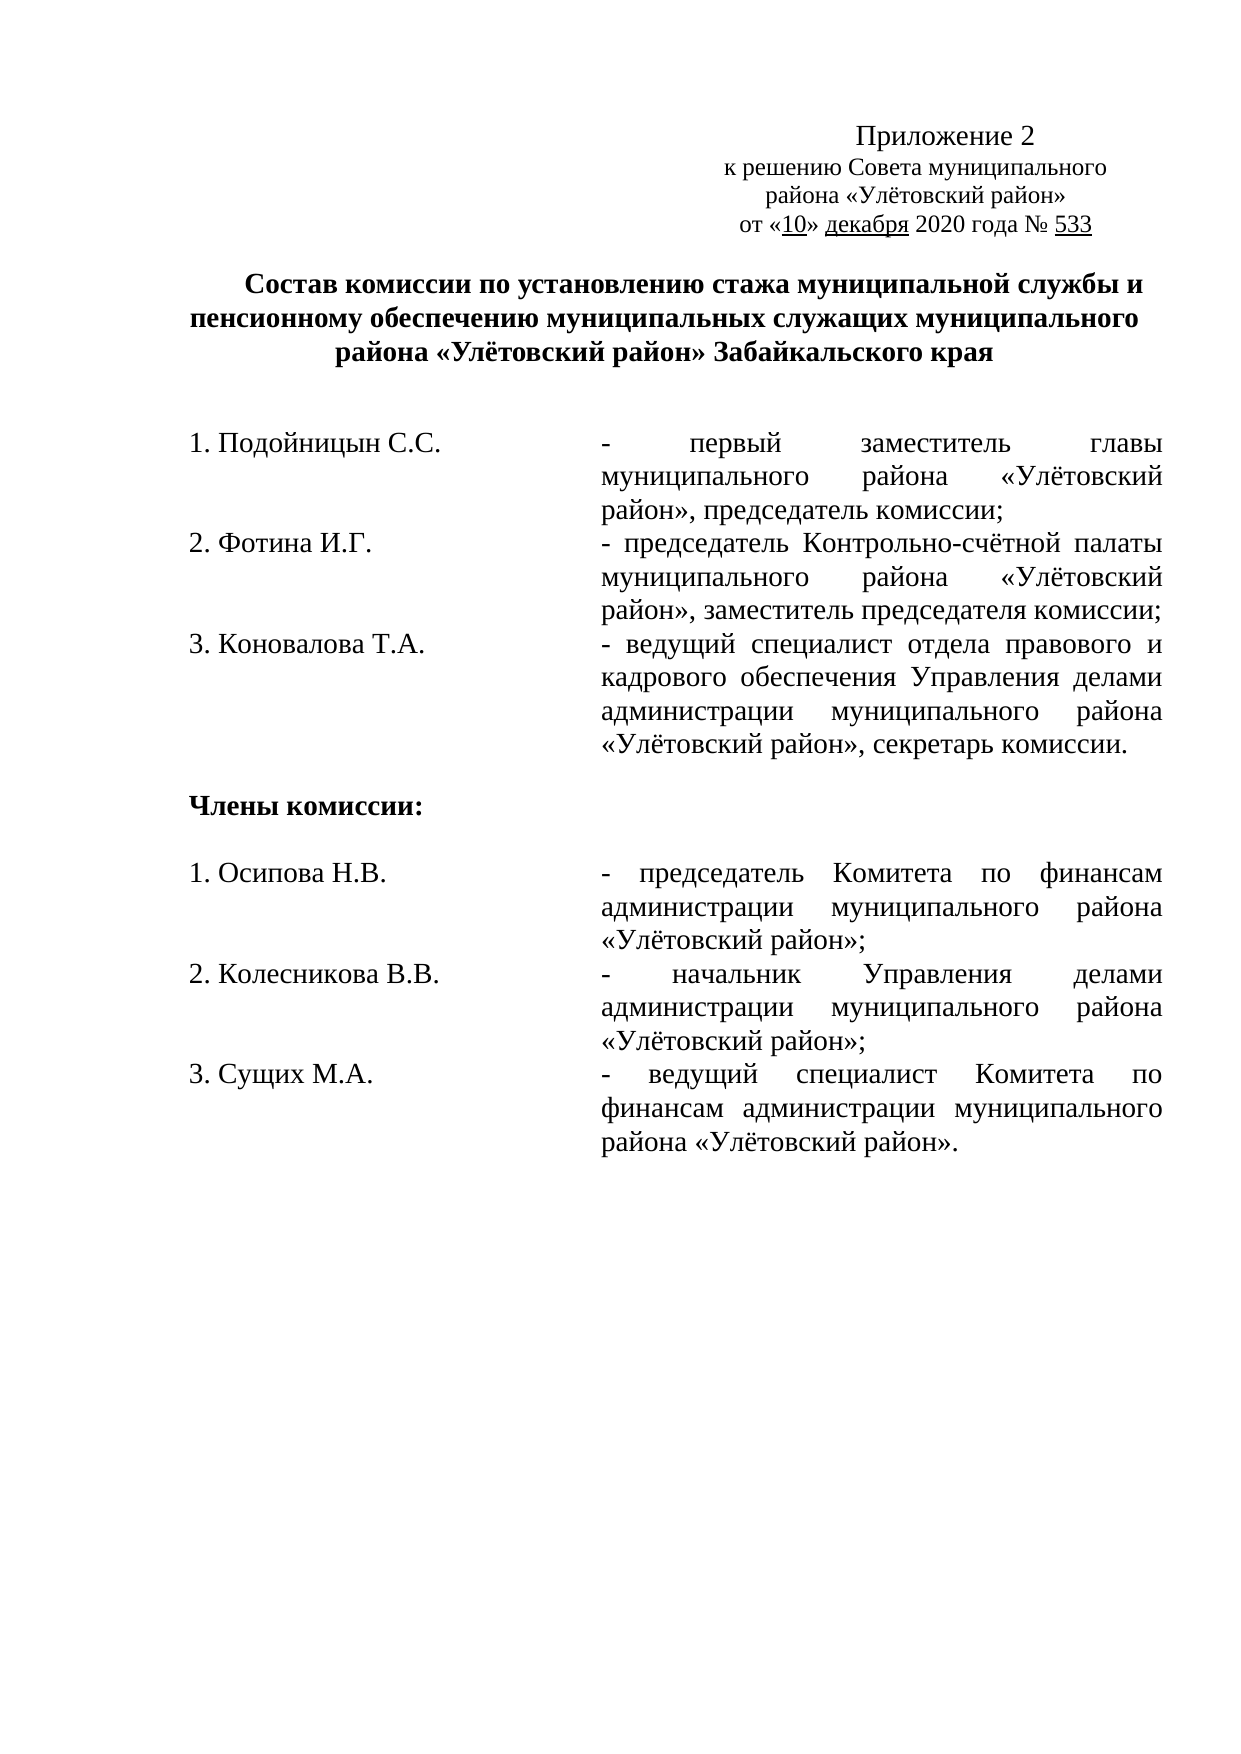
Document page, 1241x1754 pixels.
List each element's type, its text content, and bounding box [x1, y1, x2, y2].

table_header - первый заместитель главы муниципального района «Улётовский район», председатель комиссии; [590, 425, 1174, 525]
table_cell 2. Колесникова В.В. [178, 956, 589, 1057]
table_cell - ведущий специалист Комитета по финансам администрации муниципального района «Улётовский район». [590, 1057, 1174, 1157]
table_cell 3. Сущих М.А. [178, 1057, 589, 1157]
table_cell - председатель Контрольно-счётной палаты муниципального района «Улётовский район», заместитель председателя комиссии; [590, 525, 1174, 626]
text от «10» декабря 2020 года № 533 [679, 209, 1152, 238]
text Состав комиссии по установлению стажа муниципальной службы и пенсионному обеспечению муниципальных служащих муниципального района «Улётовский район» Забайкальского края [177, 267, 1152, 367]
table_cell - председатель Комитета по финансам администрации муниципального района «Улётовский район»; [590, 855, 1174, 956]
table_cell - начальник Управления делами администрации муниципального района «Улётовский район»; [590, 956, 1174, 1057]
text Приложение 2 [679, 118, 1152, 152]
text района «Улётовский район» [679, 180, 1152, 209]
table_cell Члены комиссии: [178, 760, 1174, 855]
text к решению Совета муниципального [679, 152, 1152, 180]
table_header 1. Подойницын С.С. [178, 425, 589, 525]
table_cell 3. Коновалова Т.А. [178, 626, 589, 760]
table_cell 1. Осипова Н.В. [178, 855, 589, 956]
table_cell - ведущий специалист отдела правового и кадрового обеспечения Управления делами администрации муниципального района «Улётовский район», секретарь комиссии. [590, 626, 1174, 760]
table_cell 2. Фотина И.Г. [178, 525, 589, 626]
